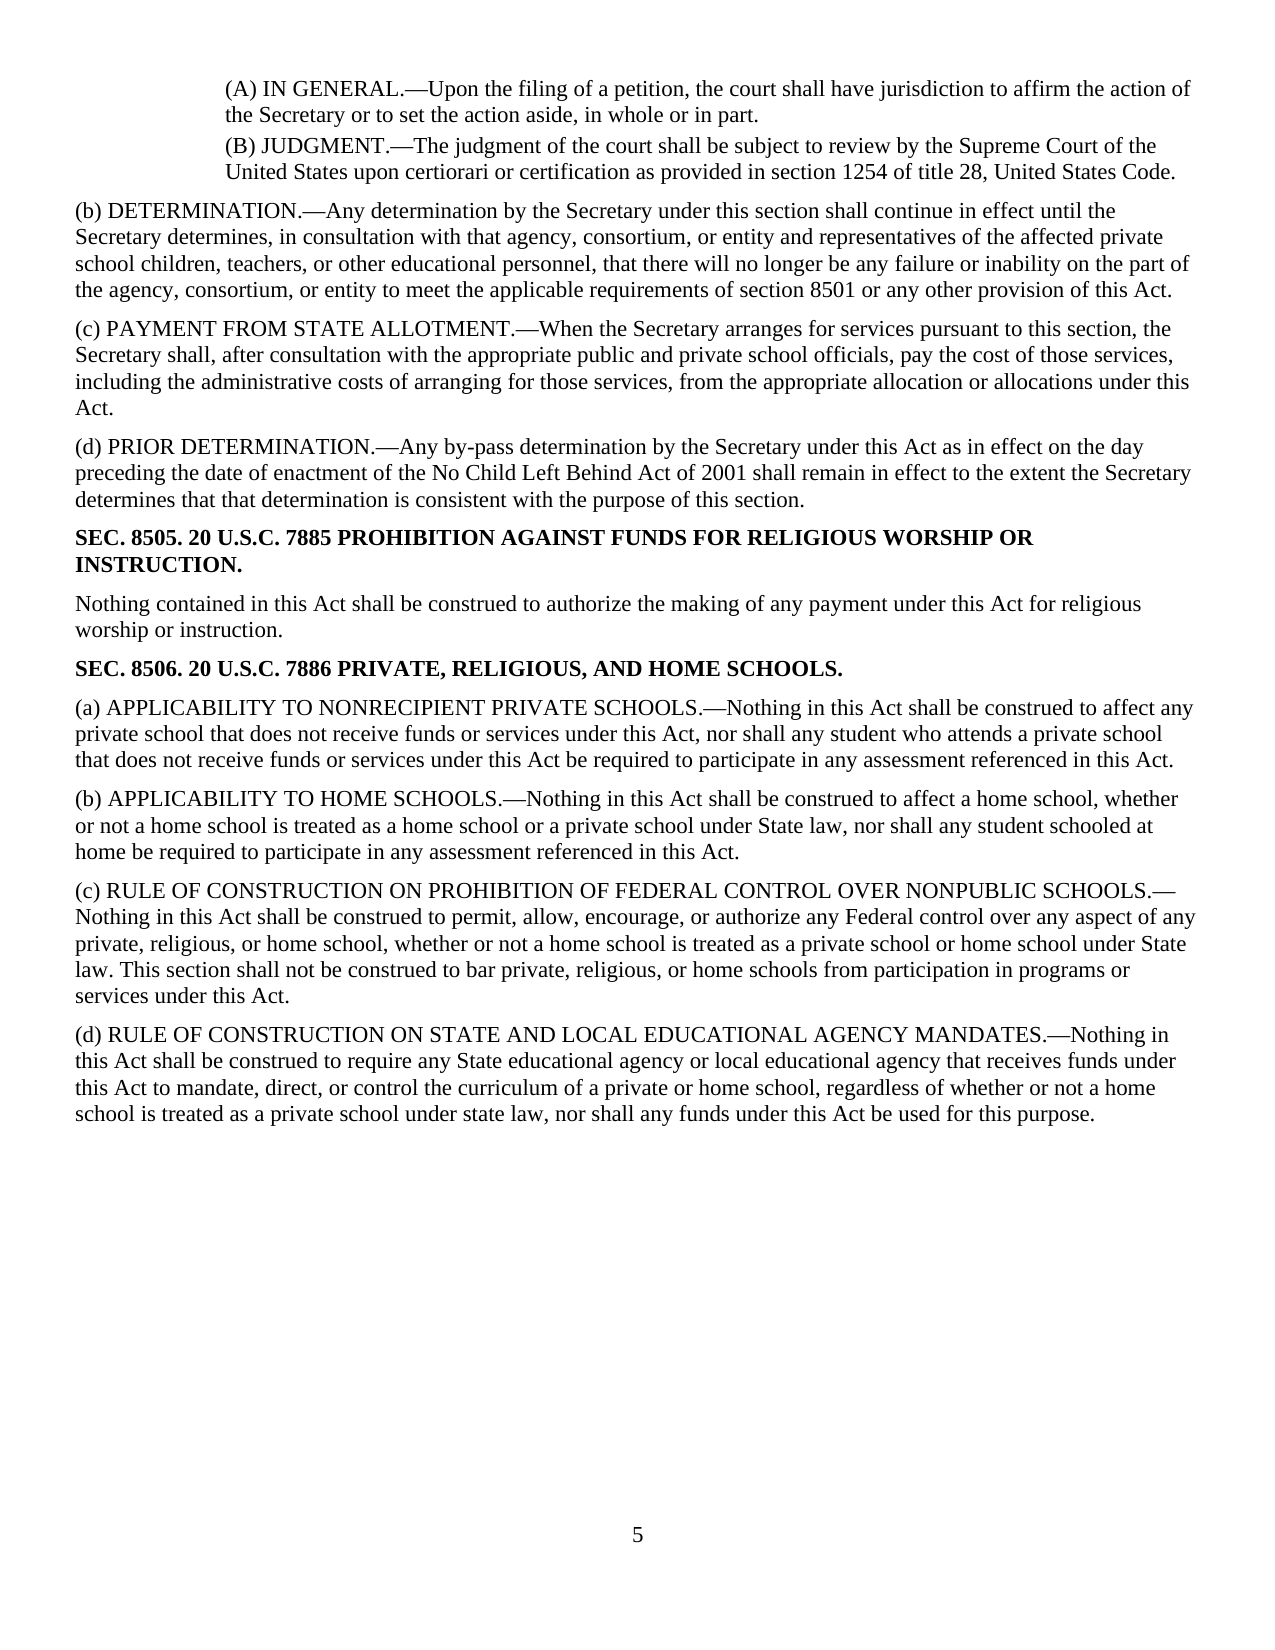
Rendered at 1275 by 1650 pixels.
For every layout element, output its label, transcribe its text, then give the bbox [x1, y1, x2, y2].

text (b) DETERMINATION.—Any determination by the Secretary under this section shall continue in effect until the Secretary determines, in consultation with that agency, consortium, or entity and representatives of the affected private school children, teachers, or other educational personnel, that there will no longer be any failure or inability on the part of the agency, consortium, or entity to meet the applicable requirements of section 8501 or any other provision of this Act. [75, 197, 1200, 302]
text (c) RULE OF CONSTRUCTION ON PROHIBITION OF FEDERAL CONTROL OVER NONPUBLIC SCHOOLS.—Nothing in this Act shall be construed to permit, allow, encourage, or authorize any Federal control over any aspect of any private, religious, or home school, whether or not a home school is treated as a private school or home school under State law. This section shall not be construed to bar private, religious, or home schools from participation in programs or services under this Act. [75, 877, 1200, 1009]
text (b) APPLICABILITY TO HOME SCHOOLS.—Nothing in this Act shall be construed to affect a home school, whether or not a home school is treated as a home school or a private school under State law, nor shall any student schooled at home be required to participate in any assessment referenced in this Act. [75, 785, 1200, 864]
text (B) JUDGMENT.—The judgment of the court shall be subject to review by the Supreme Court of the United States upon certiorari or certification as provided in section 1254 of title 28, United States Code. [225, 132, 1200, 184]
text (d) RULE OF CONSTRUCTION ON STATE AND LOCAL EDUCATIONAL AGENCY MANDATES.—Nothing in this Act shall be construed to require any State educational agency or local educational agency that receives funds under this Act to mandate, direct, or control the curriculum of a private or home school, regardless of whether or not a home school is treated as a private school under state law, nor shall any funds under this Act be used for this purpose. [75, 1021, 1200, 1127]
text (c) PAYMENT FROM STATE ALLOTMENT.—When the Secretary arranges for services pursuant to this section, the Secretary shall, after consultation with the appropriate public and private school officials, pay the cost of those services, including the administrative costs of arranging for those services, from the appropriate allocation or allocations under this Act. [75, 315, 1200, 420]
text (A) IN GENERAL.—Upon the filing of a petition, the court shall have jurisdiction to affirm the action of the Secretary or to set the action aside, in whole or in part. [225, 75, 1200, 128]
text (a) APPLICABILITY TO NONRECIPIENT PRIVATE SCHOOLS.—Nothing in this Act shall be construed to affect any private school that does not receive funds or services under this Act, nor shall any student who attends a private school that does not receive funds or services under this Act be required to participate in any assessment referenced in this Act. [75, 694, 1200, 773]
text SEC. 8506. 20 U.S.C. 7886 PRIVATE, RELIGIOUS, AND HOME SCHOOLS. [75, 655, 1200, 681]
text Nothing contained in this Act shall be construed to authorize the making of any payment under this Act for religious worship or instruction. [75, 590, 1200, 642]
text (d) PRIOR DETERMINATION.—Any by-pass determination by the Secretary under this Act as in effect on the day preceding the date of enactment of the No Child Left Behind Act of 2001 shall remain in effect to the extent the Secretary determines that that determination is consistent with the purpose of this section. [75, 433, 1200, 512]
text SEC. 8505. 20 U.S.C. 7885 PROHIBITION AGAINST FUNDS FOR RELIGIOUS WORSHIP OR INSTRUCTION. [75, 524, 1200, 577]
